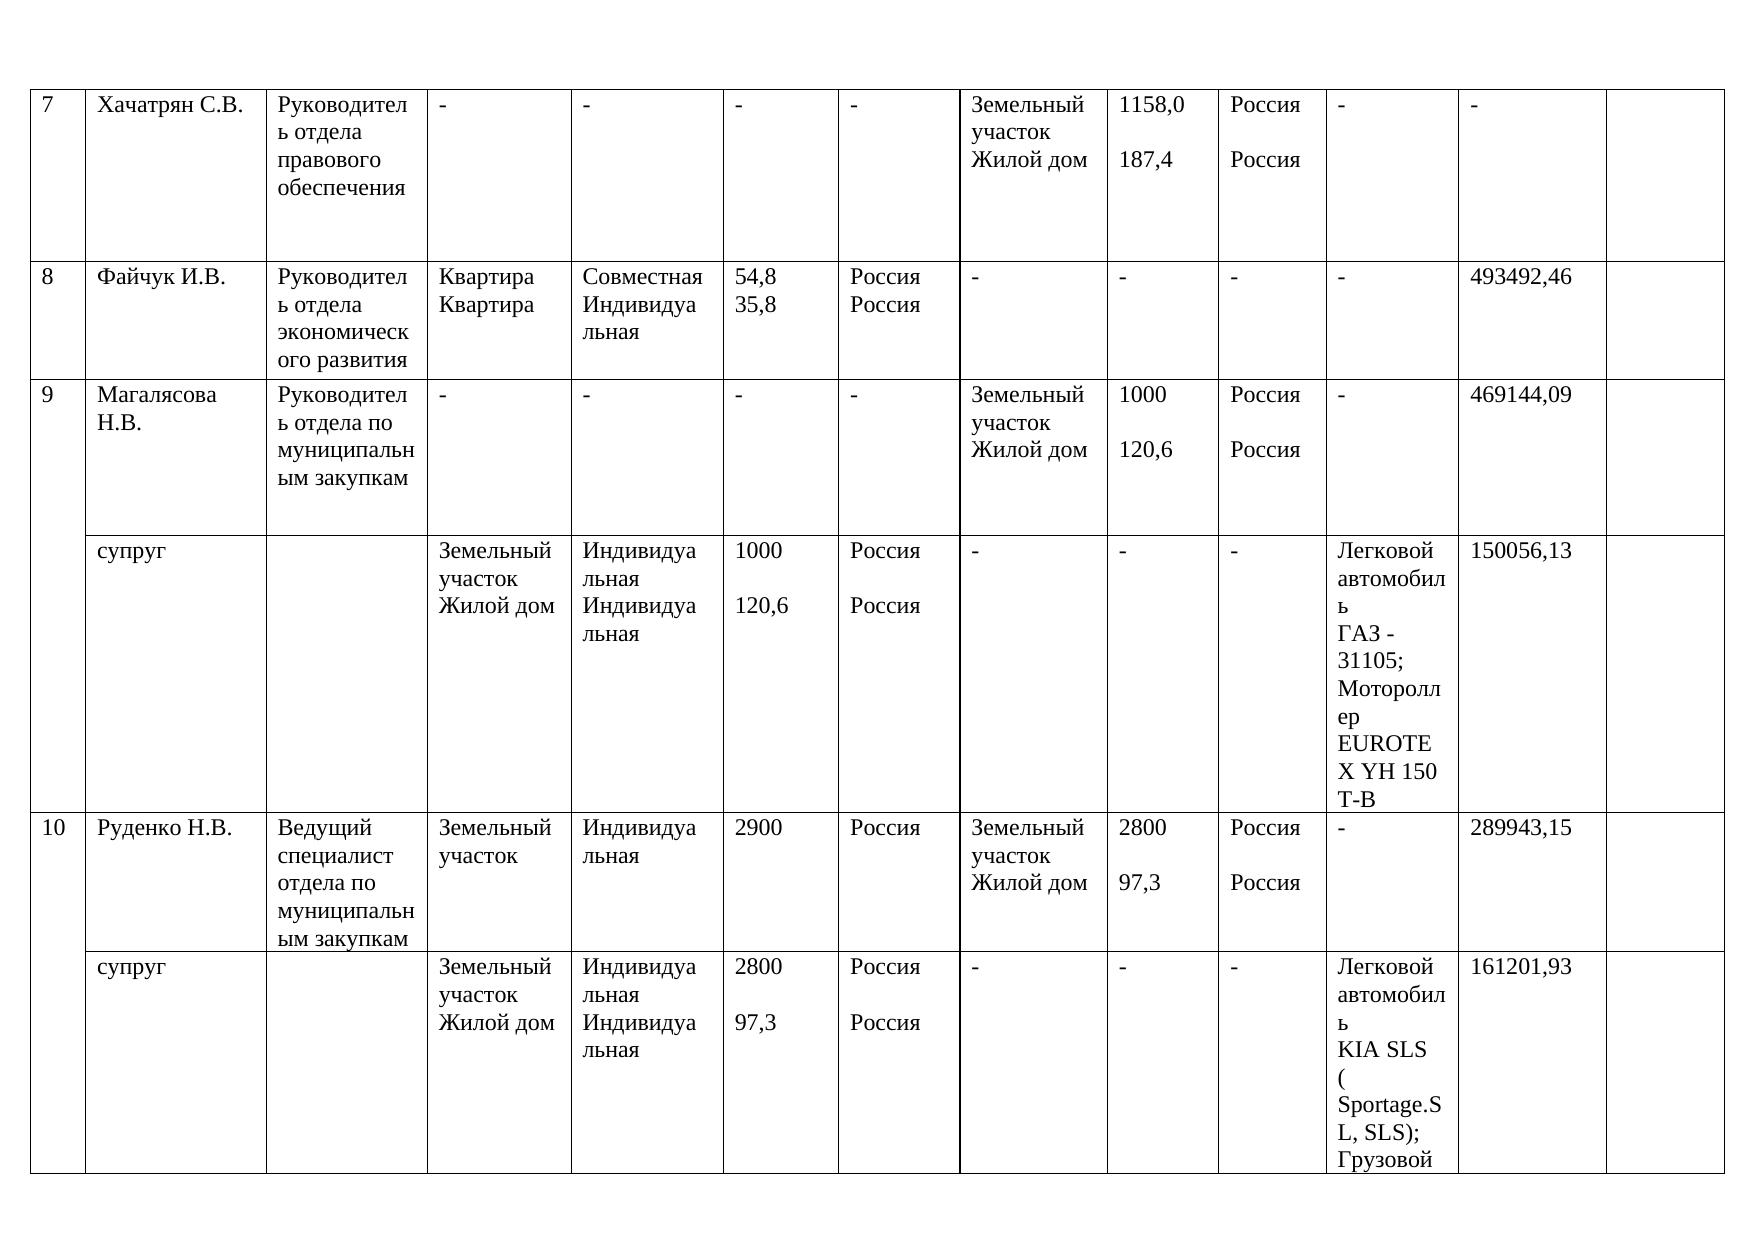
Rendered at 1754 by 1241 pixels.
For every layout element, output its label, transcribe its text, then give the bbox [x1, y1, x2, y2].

table_cell 2900 [724, 813, 838, 951]
table_cell - [839, 90, 959, 261]
table_cell 54,8 35,8 [724, 262, 838, 379]
table_cell [1607, 813, 1724, 951]
table_cell Россия [839, 813, 959, 951]
table_cell 469144,09 [1459, 380, 1606, 535]
table_cell - [1108, 262, 1218, 379]
table_cell - [1108, 536, 1218, 812]
table_cell 2800 97,3 [1108, 813, 1218, 951]
table_cell 8 [31, 262, 85, 379]
table_cell Россия Россия [839, 262, 959, 379]
table_cell 1000 120,6 [724, 536, 838, 812]
table_cell [267, 536, 427, 812]
table_cell Ведущий специалист отдела по муниципальным закупкам [267, 813, 427, 951]
table_cell Руденко Н.В. [86, 813, 266, 951]
table_cell Земельный участок Жилой дом [961, 380, 1107, 535]
table_cell Россия Россия [1219, 90, 1326, 261]
table_cell - [1219, 262, 1326, 379]
table_cell Земельный участок [428, 813, 571, 951]
table_cell - [961, 952, 1107, 1173]
table_cell 1000 120,6 [1108, 380, 1218, 535]
table_cell [1607, 90, 1724, 261]
table_cell 10 [31, 813, 85, 1173]
table_cell - [961, 536, 1107, 812]
table_cell - [1219, 952, 1326, 1173]
table_cell - [724, 380, 838, 535]
table_cell - [572, 90, 723, 261]
table_cell - [961, 262, 1107, 379]
table_cell Россия Россия [839, 536, 959, 812]
table_cell [1607, 536, 1724, 812]
table_cell Руководитель отдела правового обеспечения [267, 90, 427, 261]
table_cell 1158,0 187,4 [1108, 90, 1218, 261]
table_cell - [1327, 813, 1458, 951]
table_cell 2800 97,3 [724, 952, 838, 1173]
table_cell Хачатрян С.В. [86, 90, 266, 261]
table_cell - [1108, 952, 1218, 1173]
table_cell Совместная Индивидуа льная [572, 262, 723, 379]
table_cell - [1327, 90, 1458, 261]
table_cell Руководитель отдела по муниципальным закупкам [267, 380, 427, 535]
table_cell - [428, 90, 571, 261]
table_cell 7 [31, 90, 85, 261]
table_cell Россия Россия [1219, 380, 1326, 535]
table_cell супруг [86, 536, 266, 812]
table_cell Магалясова Н.В. [86, 380, 266, 535]
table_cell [1327, 952, 1458, 1173]
table_cell - [1327, 262, 1458, 379]
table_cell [572, 952, 723, 1173]
table_cell Файчук И.В. [86, 262, 266, 379]
table_cell Квартира Квартира [428, 262, 571, 379]
table_cell 493492,46 [1459, 262, 1606, 379]
table_cell - [572, 380, 723, 535]
table_cell Земельный участок Жилой дом [961, 813, 1107, 951]
table_cell Россия Россия [839, 952, 959, 1173]
table_cell Легковой автомобиль ГАЗ -31105; Мотороллер EUROTEX YH 150 T-B [1327, 536, 1458, 812]
table_cell - [724, 90, 838, 261]
table_cell Руководитель отдела экономического развития [267, 262, 427, 379]
table_cell - [1327, 380, 1458, 535]
table_cell 150056,13 [1459, 536, 1606, 812]
table_cell [1607, 380, 1724, 535]
table_cell 161201,93 [1459, 952, 1606, 1173]
table_cell - [839, 380, 959, 535]
table_cell Индивидуа льная [572, 813, 723, 951]
table_cell 289943,15 [1459, 813, 1606, 951]
table_cell Земельный участок Жилой дом [961, 90, 1107, 261]
table_cell [1607, 952, 1724, 1173]
table_cell - [1459, 90, 1606, 261]
table_cell 9 [31, 380, 85, 812]
table_cell супруг [86, 952, 266, 1173]
table_cell [1607, 262, 1724, 379]
table_cell [267, 952, 427, 1173]
table_cell - [1219, 536, 1326, 812]
table_cell Земельный участок Жилой дом [428, 536, 571, 812]
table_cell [428, 952, 571, 1173]
table_cell Индивидуа льная Индивидуа льная [572, 536, 723, 812]
table_cell Россия Россия [1219, 813, 1326, 951]
table_cell - [428, 380, 571, 535]
